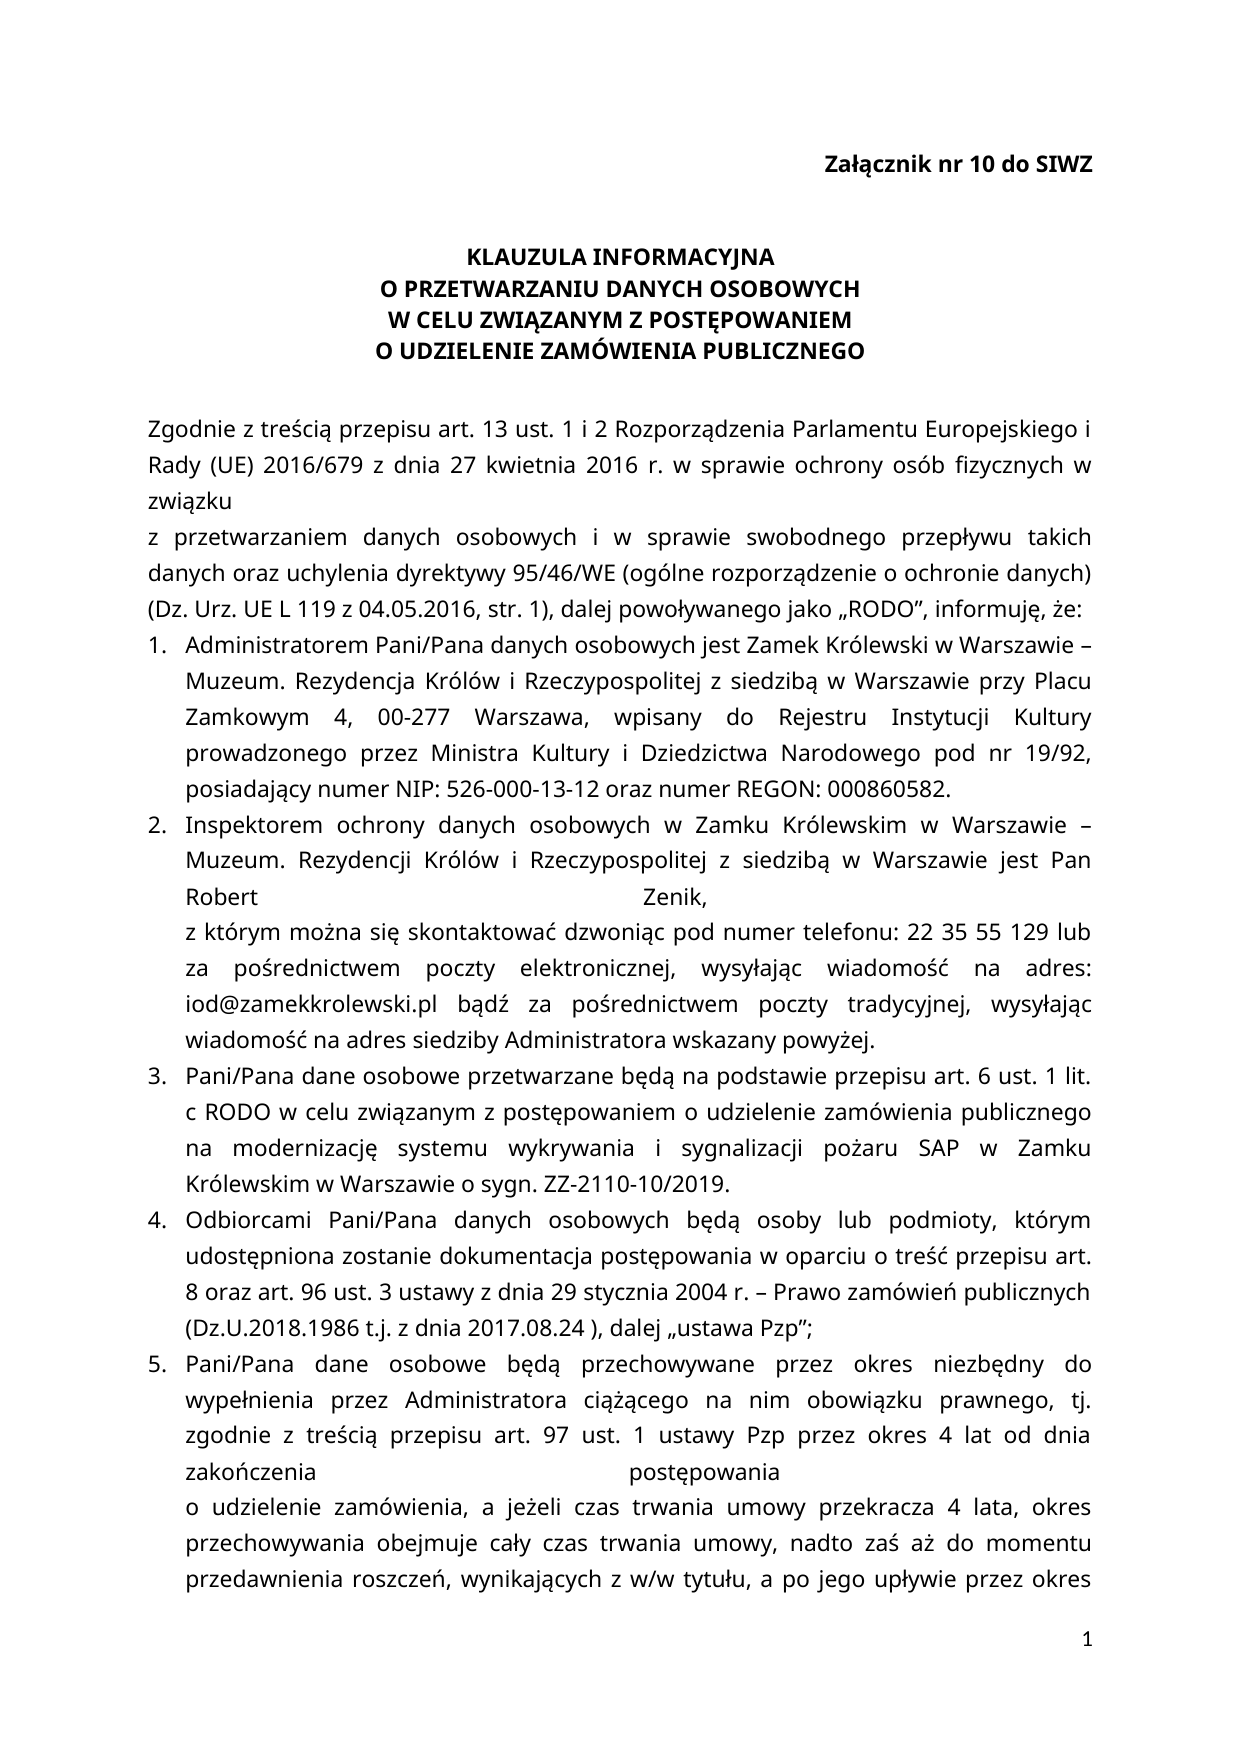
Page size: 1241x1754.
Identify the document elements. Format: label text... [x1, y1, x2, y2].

text O UDZIELENIE ZAMÓWIENIA PUBLICZNEGO [148, 335, 1093, 366]
list Administratorem Pani/Pana danych osobowych jest Zamek Królewski w Warszawie – Muzeum. Rezydencja Królów i Rzeczypospolitej z siedzibą w Warszawie przy Placu Zamkowym 4, 00-277 Warszawa, wpisany do Rejestru Instytucji Kultury prowadzonego przez Ministra Kultury i Dziedzictwa Narodowego pod nr 19/92, posiadający numer NIP: 526-000-13-12 oraz numer REGON: 000860582. [148, 629, 1093, 804]
text Załącznik nr 10 do SIWZ [148, 148, 1093, 179]
list Pani/Pana dane osobowe przetwarzane będą na podstawie przepisu art. 6 ust. 1 lit. c RODO w celu związanym z postępowaniem o udzielenie zamówienia publicznego na modernizację systemu wykrywania i sygnalizacji pożaru SAP w Zamku Królewskim w Warszawie o sygn. ZZ-2110-10/2019. [148, 1060, 1093, 1199]
text Zgodnie z treścią przepisu art. 13 ust. 1 i 2 Rozporządzenia Parlamentu Europejskiego i Rady (UE) 2016/679 z dnia 27 kwietnia 2016 r. w sprawie ochrony osób fizycznych w związku z przetwarzaniem danych osobowych i w sprawie swobodnego przepływu takich danych oraz uchylenia dyrektywy 95/46/WE (ogólne rozporządzenie o ochronie danych) (Dz. Urz. UE L 119 z 04.05.2016, str. 1), dalej powoływanego jako „RODO”, informuję, że: [148, 413, 1093, 624]
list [148, 1348, 1093, 1594]
text W CELU ZWIĄZANYM Z POSTĘPOWANIEM [148, 304, 1093, 335]
text O PRZETWARZANIU DANYCH OSOBOWYCH [148, 273, 1093, 304]
list Odbiorcami Pani/Pana danych osobowych będą osoby lub podmioty, którym udostępniona zostanie dokumentacja postępowania w oparciu o treść przepisu art. 8 oraz art. 96 ust. 3 ustawy z dnia 29 stycznia 2004 r. – Prawo zamówień publicznych (Dz.U.2018.1986 t.j. z dnia 2017.08.24 ), dalej „ustawa Pzp”; [148, 1204, 1093, 1343]
list Inspektorem ochrony danych osobowych w Zamku Królewskim w Warszawie – Muzeum. Rezydencji Królów i Rzeczypospolitej z siedzibą w Warszawie jest Pan Robert Zenik, z którym można się skontaktować dzwoniąc pod numer telefonu: 22 35 55 129 lub za pośrednictwem poczty elektronicznej, wysyłając wiadomość na adres: iod@zamekkrolewski.pl bądź za pośrednictwem poczty tradycyjnej, wysyłając wiadomość na adres siedziby Administratora wskazany powyżej. [148, 808, 1093, 1055]
text KLAUZULA INFORMACYJNA [148, 241, 1093, 273]
